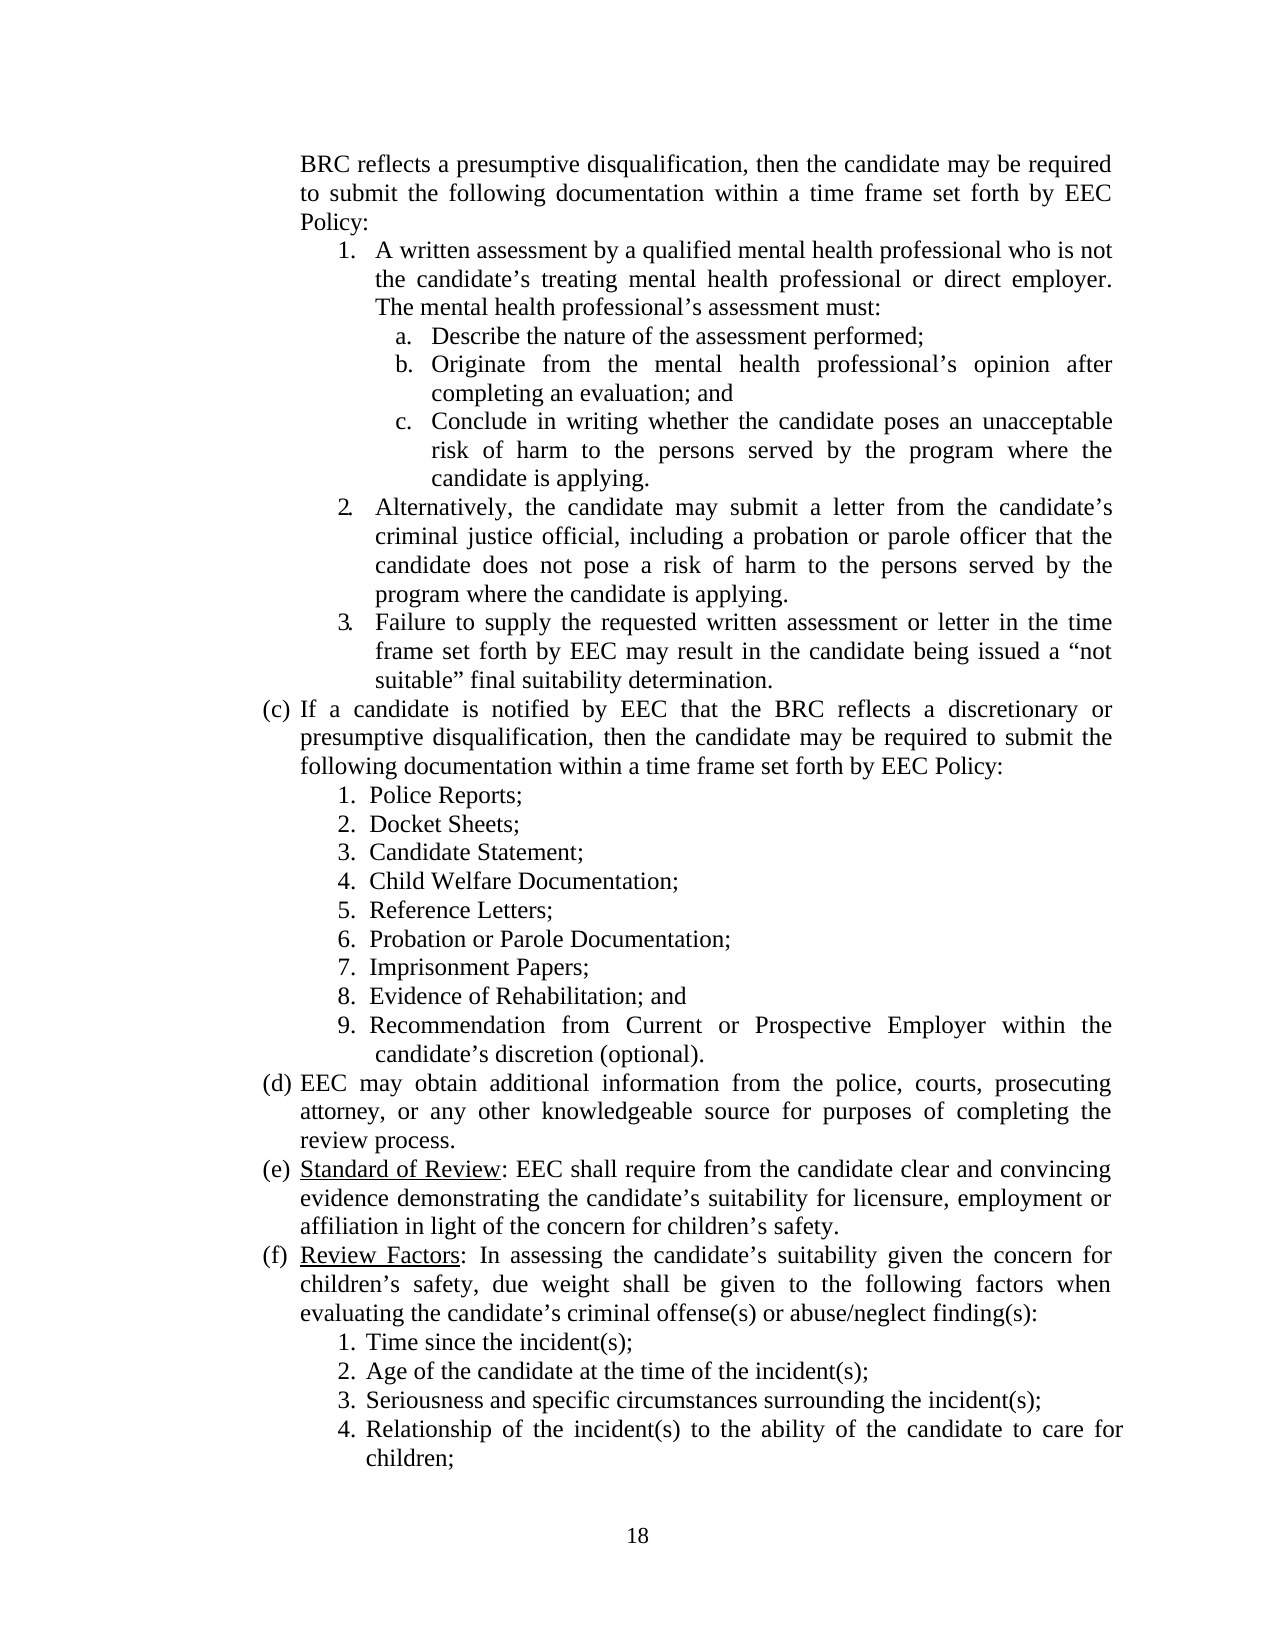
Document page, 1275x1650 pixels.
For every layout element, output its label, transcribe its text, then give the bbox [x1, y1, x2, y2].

list Standard of Review: EEC shall require from the candidate clear and convincing evidence demonstrating the candidate’s suitability for licensure, employment or affiliation in light of the concern for children’s safety. [262, 1154, 1112, 1240]
list Police Reports; [356, 780, 1113, 809]
list Candidate Statement; [356, 837, 1113, 866]
list Docket Sheets; [356, 809, 1113, 837]
list Imprisonment Papers; [356, 952, 1113, 981]
list Describe the nature of the assessment performed; [395, 321, 1113, 350]
list Conclude in writing whether the candidate poses an unacceptable risk of harm to the persons served by the program where the candidate is applying. [395, 407, 1113, 492]
list Recommendation from Current or Prospective Employer within the candidate’s discretion (optional). [356, 1010, 1113, 1067]
list If a candidate is notified by EEC that the BRC reflects a discretionary or presumptive disqualification, then the candidate may be required to submit the following documentation within a time frame set forth by EEC Policy: [262, 694, 1113, 780]
list Originate from the mental health professional’s opinion after completing an evaluation; and [395, 350, 1113, 407]
list A written assessment by a qualified mental health professional who is not the candidate’s treating mental health professional or direct employer. The mental health professional’s assessment must: [356, 236, 1113, 321]
list Reference Letters; [356, 895, 1113, 924]
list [262, 150, 1113, 236]
list Evidence of Rehabilitation; and [356, 981, 1113, 1010]
list Child Welfare Documentation; [356, 866, 1113, 895]
list Review Factors: In assessing the candidate’s suitability given the concern for children’s safety, due weight shall be given to the following factors when evaluating the candidate’s criminal offense(s) or abuse/neglect finding(s): [262, 1240, 1112, 1327]
list Age of the candidate at the time of the incident(s); [337, 1356, 1125, 1385]
list Probation or Parole Documentation; [356, 924, 1113, 952]
list Relationship of the incident(s) to the ability of the candidate to care for children; [337, 1414, 1125, 1472]
list EEC may obtain additional information from the police, courts, prosecuting attorney, or any other knowledgeable source for purposes of completing the review process. [262, 1068, 1112, 1154]
list Failure to supply the requested written assessment or letter in the time frame set forth by EEC may result in the candidate being issued a “not suitable” final suitability determination. [337, 607, 1113, 694]
list Time since the incident(s); [337, 1327, 1125, 1356]
list Alternatively, the candidate may submit a letter from the candidate’s criminal justice official, including a probation or parole officer that the candidate does not pose a risk of harm to the persons served by the program where the candidate is applying. [337, 492, 1113, 607]
list Seriousness and specific circumstances surrounding the incident(s); [337, 1385, 1125, 1414]
